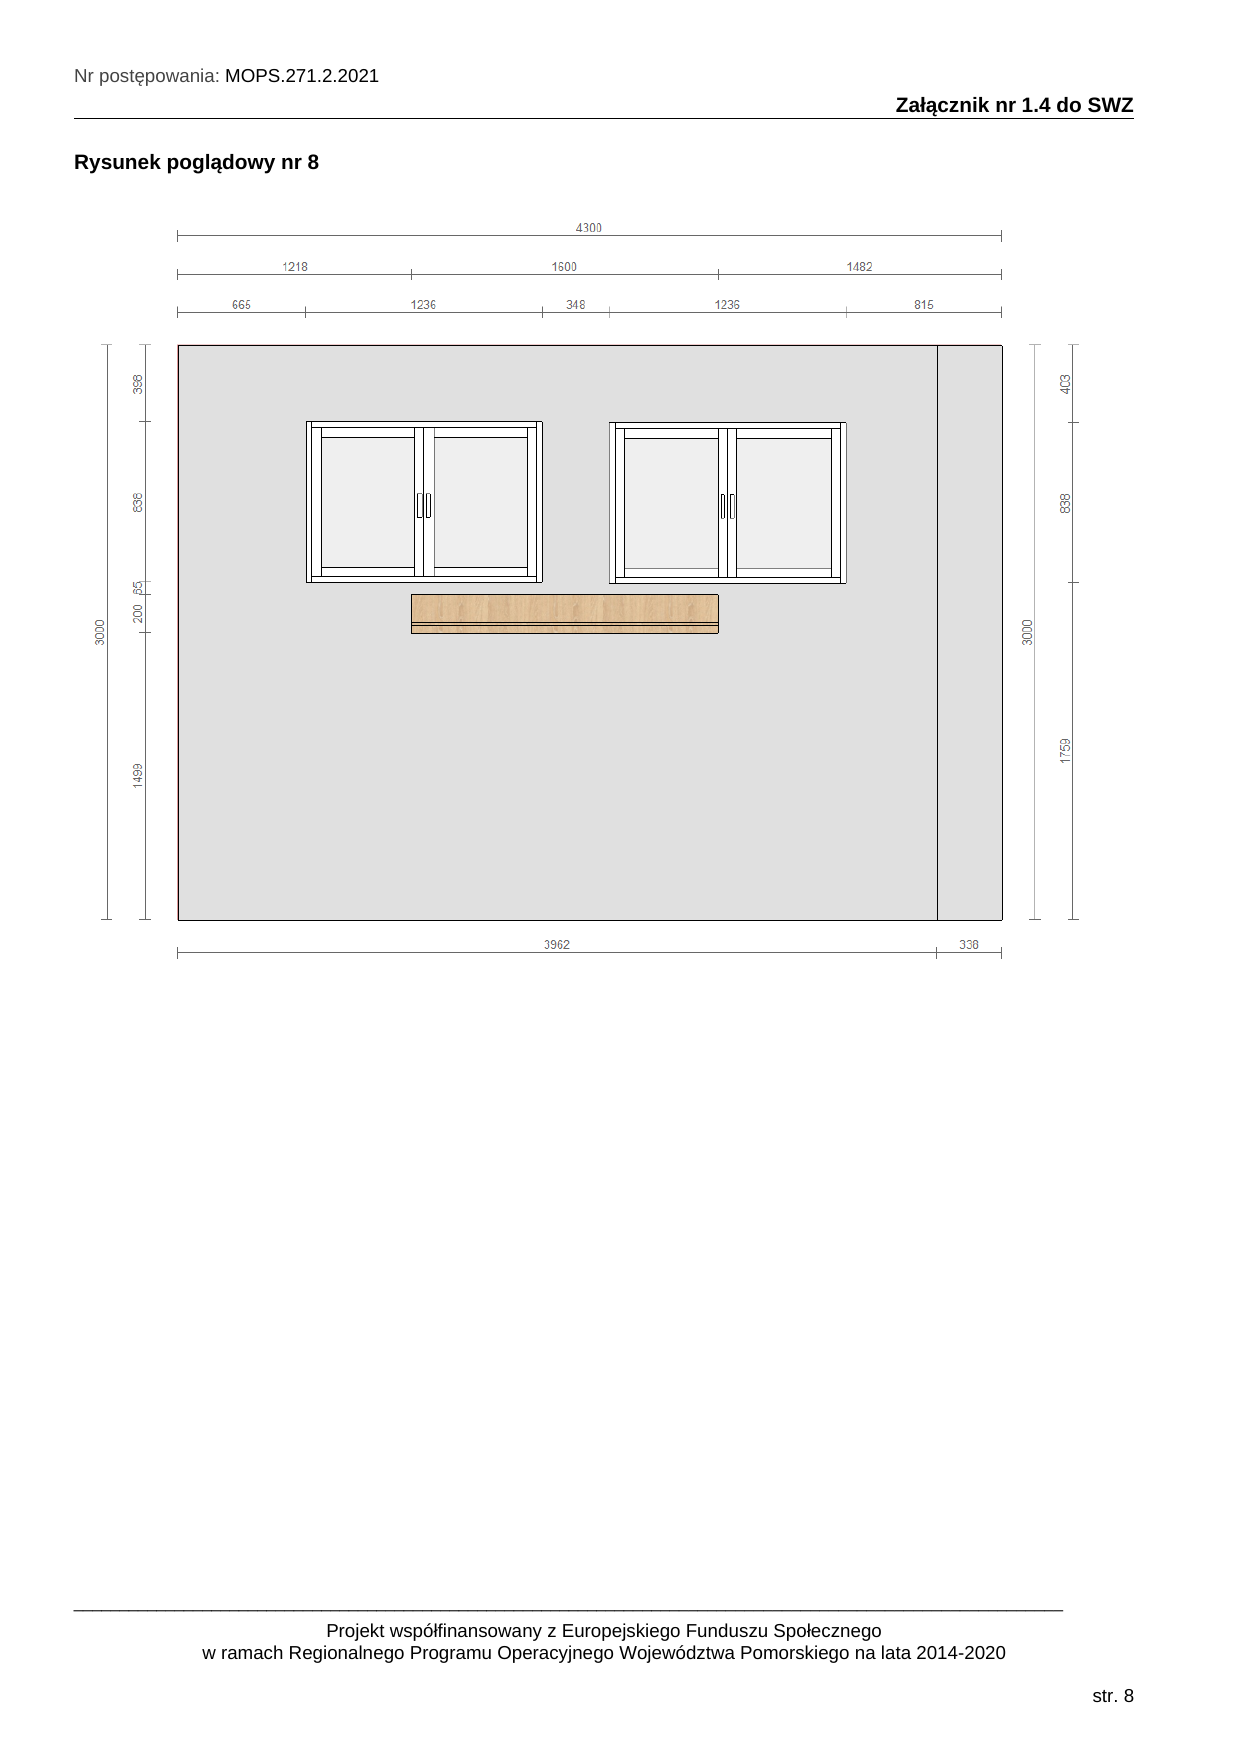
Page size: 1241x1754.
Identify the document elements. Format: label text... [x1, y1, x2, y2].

text Rysunek poglądowy nr 8 [74, 149, 1134, 173]
picture [73, 207, 1134, 968]
